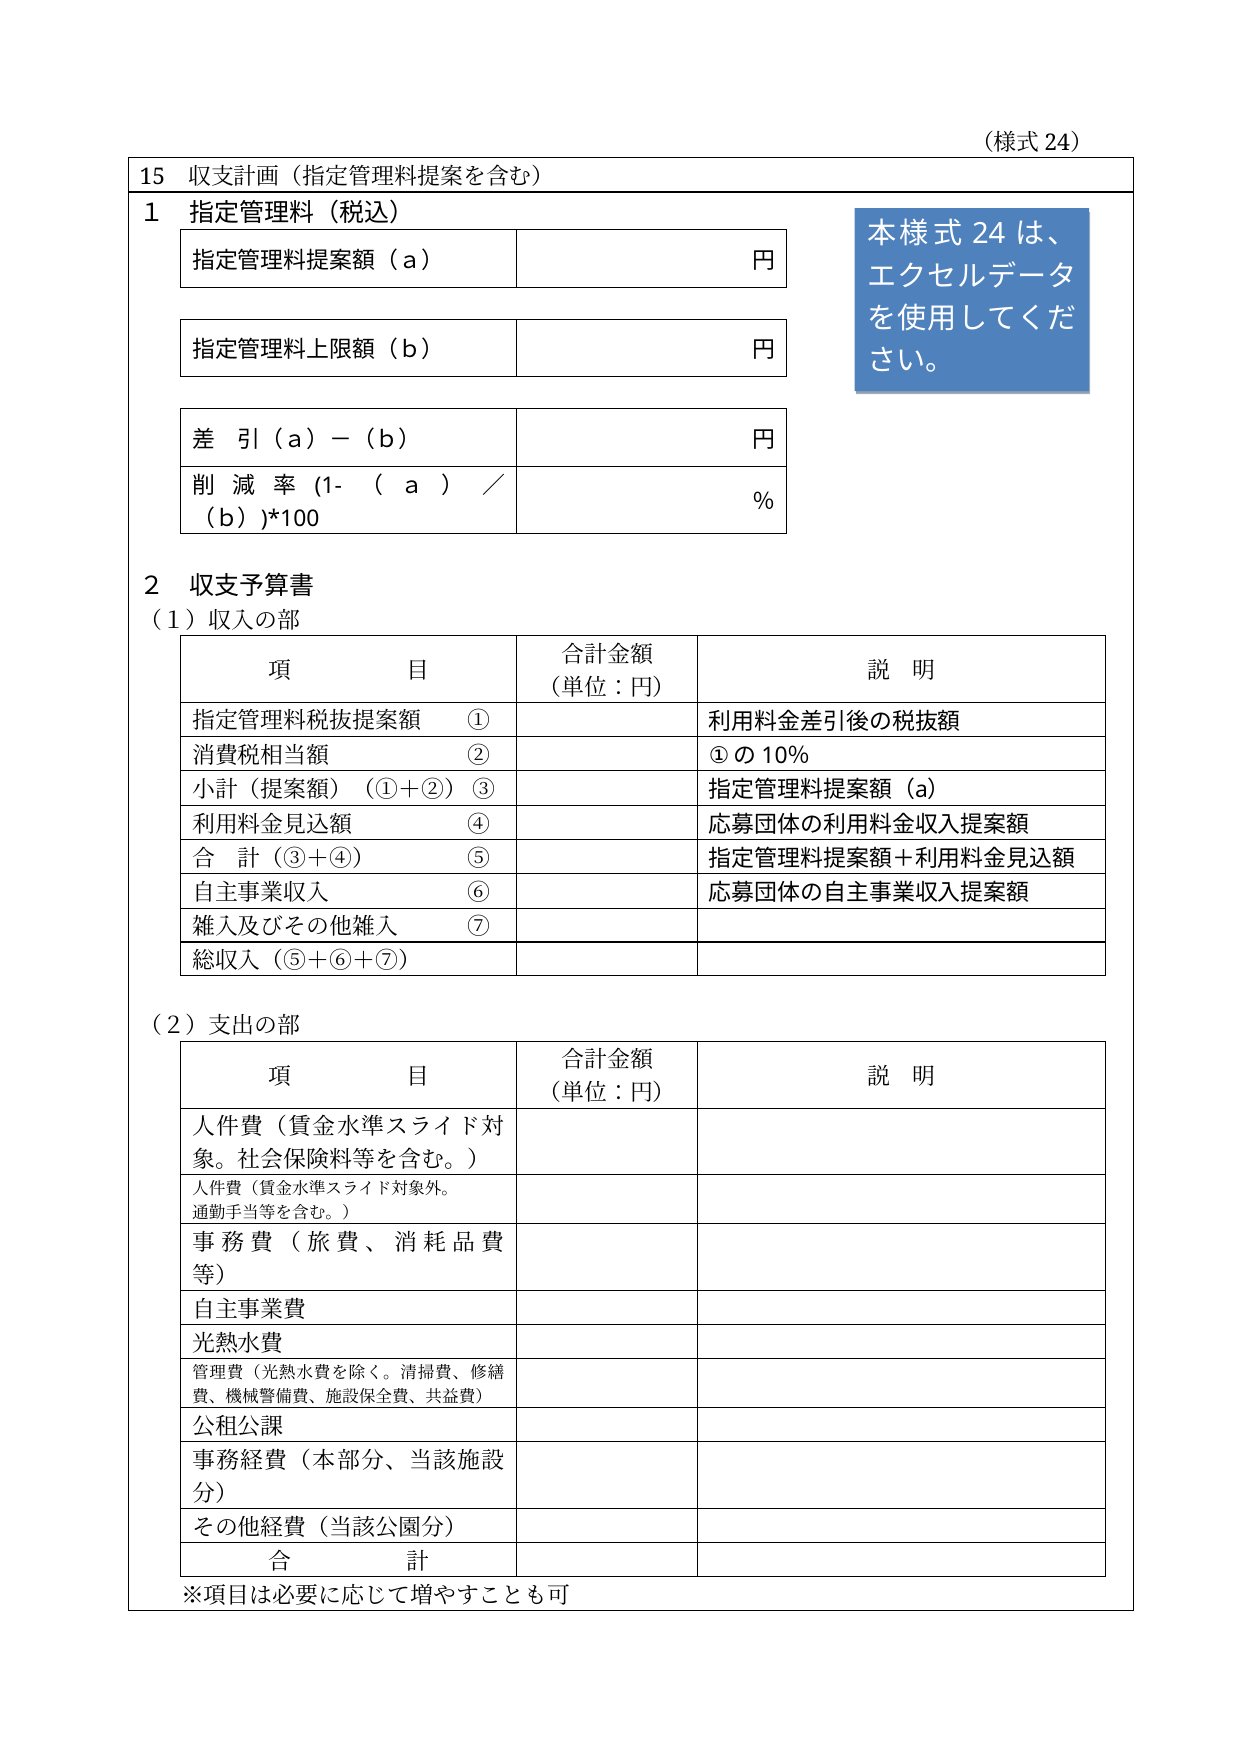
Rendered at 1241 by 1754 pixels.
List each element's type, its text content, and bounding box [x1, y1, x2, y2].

text （様式24） [171, 124, 1092, 157]
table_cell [129, 193, 1133, 1610]
table_header 15 収支計画（指定管理料提案を含む） [129, 158, 1133, 191]
